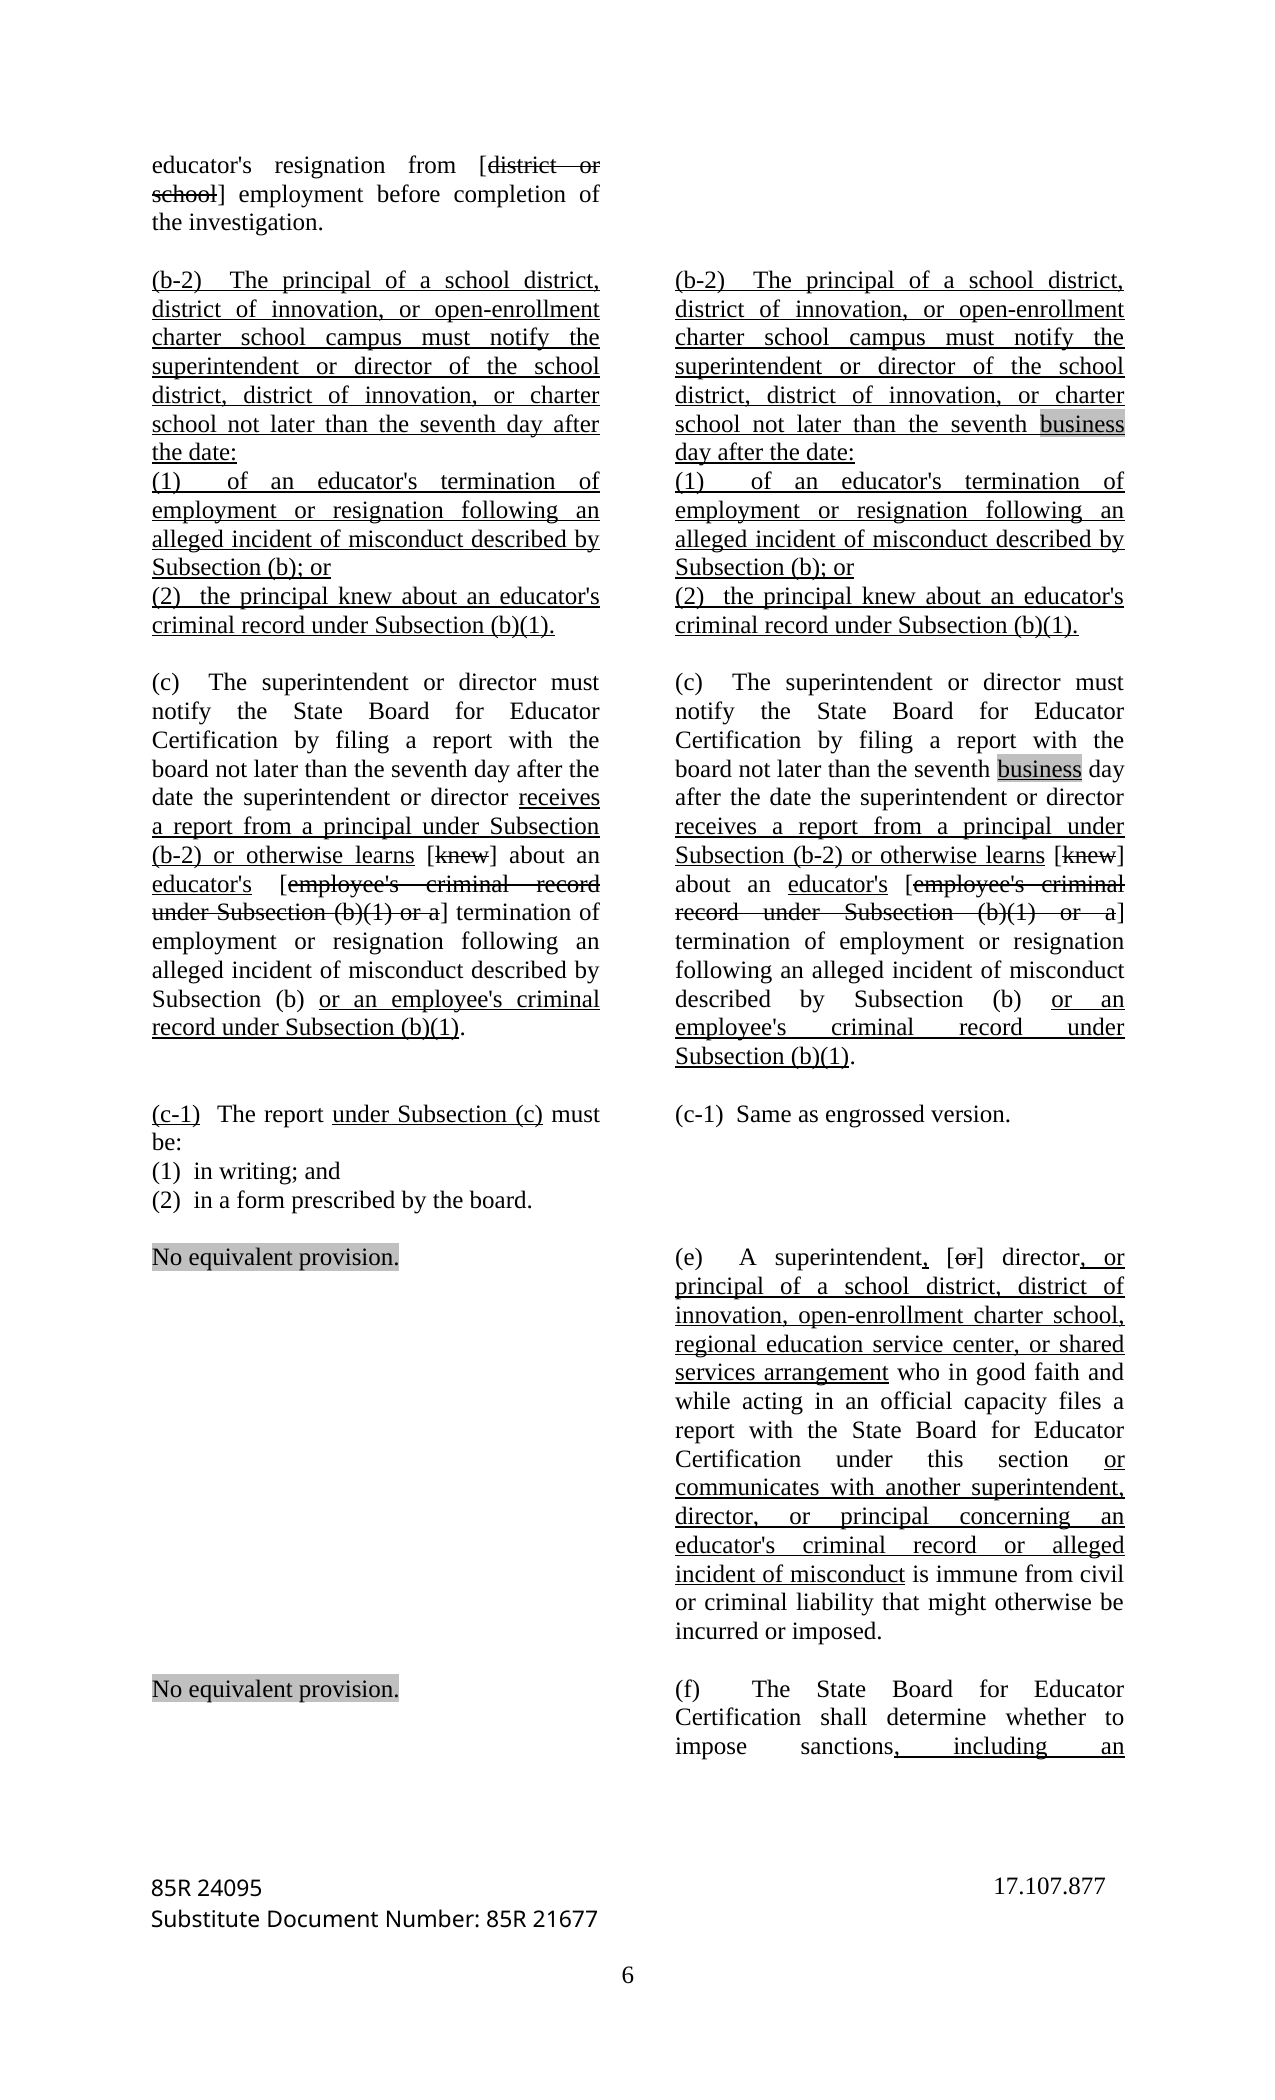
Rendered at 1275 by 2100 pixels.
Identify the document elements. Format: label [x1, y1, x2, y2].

table_cell [138, 150, 1137, 1790]
